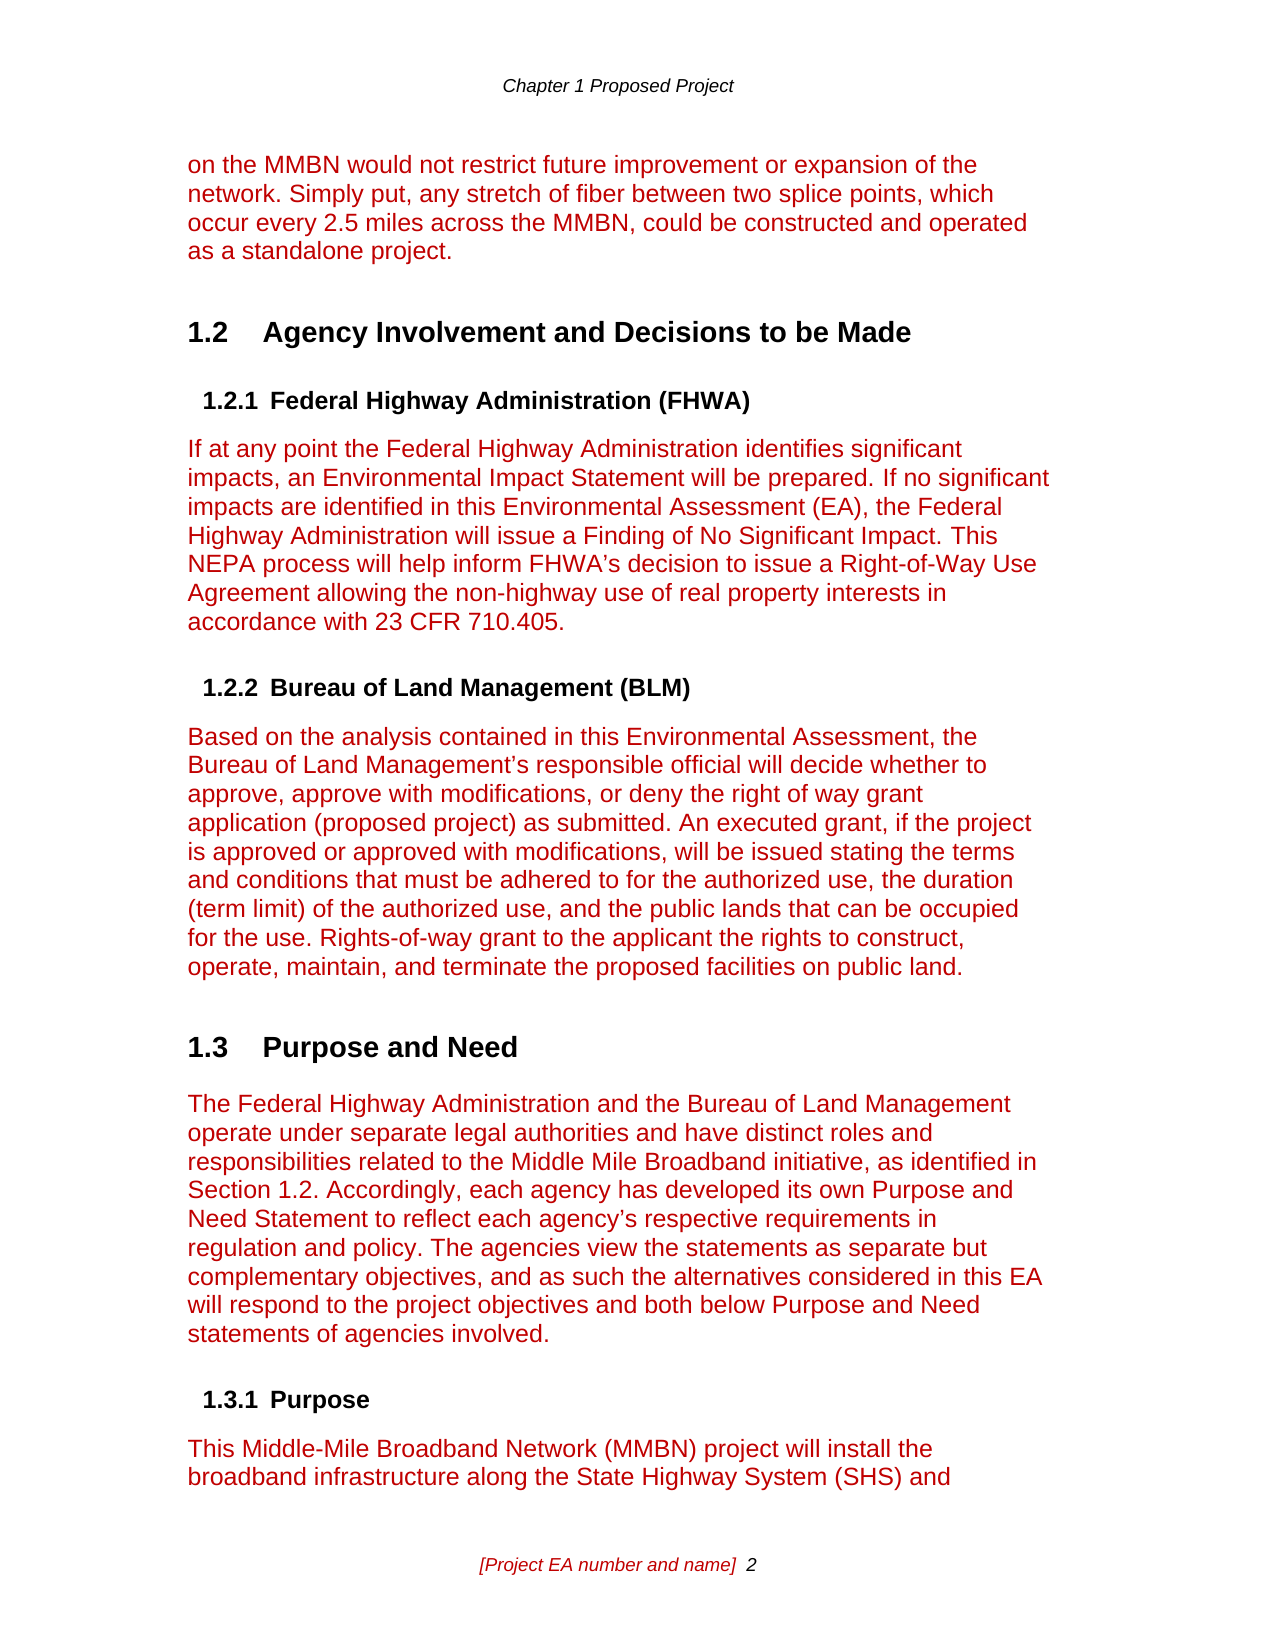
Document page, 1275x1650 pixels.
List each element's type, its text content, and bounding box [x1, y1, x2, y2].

title Agency Involvement and Decisions to be Made [187, 315, 1050, 348]
title Purpose and Need [187, 1030, 1050, 1064]
title Federal Highway Administration (FHWA) [202, 386, 1050, 415]
title Purpose [202, 1385, 1050, 1414]
text Based on the analysis contained in this Environmental Assessment, the Bureau of Land Management’s responsible official will decide whether to approve, approve with modifications, or deny the right of way grant application (proposed project) as submitted. An executed grant, if the project is approved or approved with modifications, will be issued stating the terms and conditions that must be adhered to for the authorized use, the duration (term limit) of the authorized use, and the public lands that can be occupied for the use. Rights-of-way grant to the applicant the rights to construct, operate, maintain, and terminate the proposed facilities on public land. [187, 722, 1050, 980]
title Bureau of Land Management (BLM) [202, 673, 1050, 702]
text The Federal Highway Administration and the Bureau of Land Management operate under separate legal authorities and have distinct roles and responsibilities related to the Middle Mile Broadband initiative, as identified in Section 1.2. Accordingly, each agency has developed its own Purpose and Need Statement to reflect each agency’s respective requirements in regulation and policy. The agencies view the statements as separate but complementary objectives, and as such the alternatives considered in this EA will respond to the project objectives and both below Purpose and Need statements of agencies involved. [187, 1089, 1050, 1348]
text If at any point the Federal Highway Administration identifies significant impacts, an Environmental Impact Statement will be prepared. If no significant impacts are identified in this Environmental Assessment (EA), the Federal Highway Administration will issue a Finding of No Significant Impact. This NEPA process will help inform FHWA’s decision to issue a Right-of-Way Use Agreement allowing the non-highway use of real property interests in accordance with 23 CFR 710.405. [187, 434, 1050, 636]
